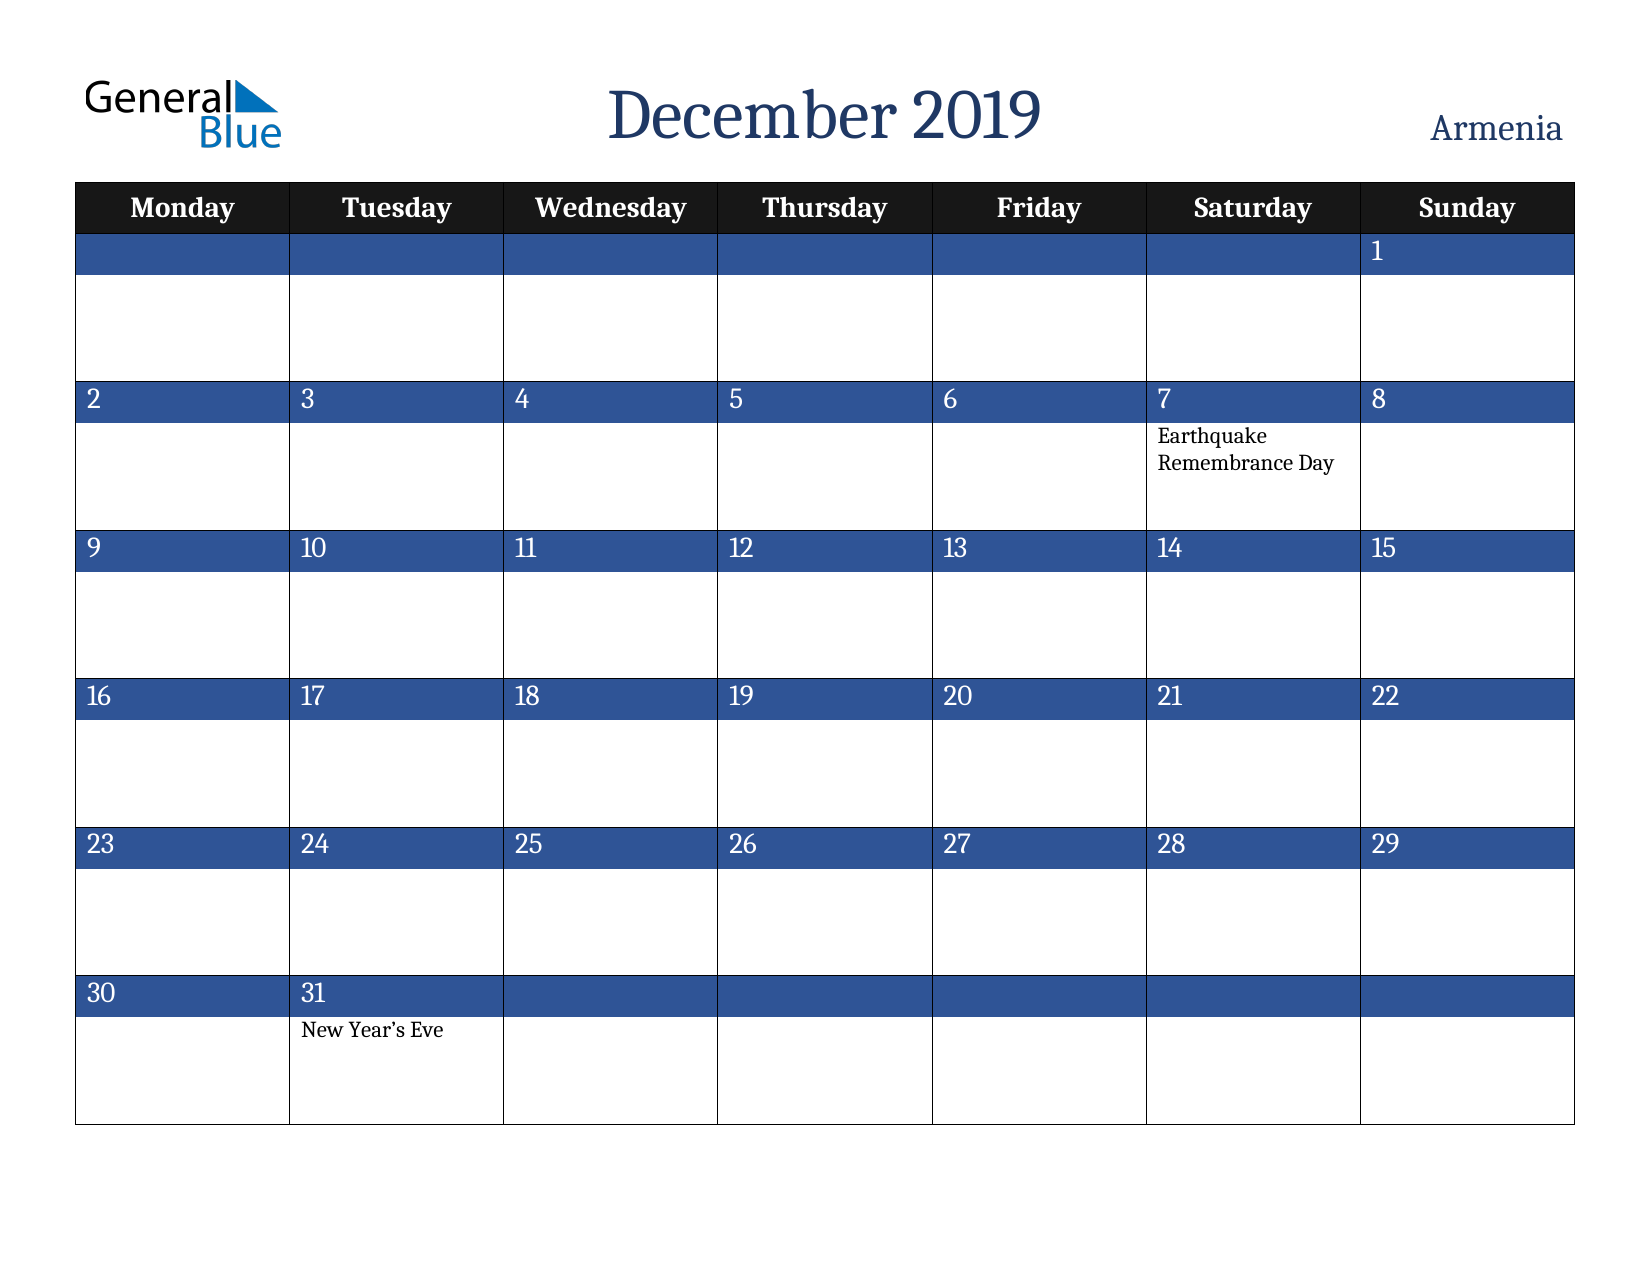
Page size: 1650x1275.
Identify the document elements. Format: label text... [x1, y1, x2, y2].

table_cell [504, 869, 717, 975]
table_cell [718, 720, 932, 827]
table_cell 8 [1361, 382, 1574, 423]
table_cell [504, 720, 717, 827]
table_cell 31 [290, 976, 503, 1017]
table_header Armenia [1146, 75, 1574, 182]
table_cell 9 [76, 531, 289, 572]
table_cell 15 [1361, 531, 1574, 572]
table_cell 12 [718, 531, 932, 572]
table_cell 30 [76, 976, 289, 1017]
table_cell Thursday [718, 183, 932, 233]
table_cell [290, 572, 503, 678]
table_cell [504, 423, 717, 530]
table_cell [1147, 275, 1360, 381]
table_cell [290, 275, 503, 381]
table_cell [1147, 976, 1360, 1017]
picture [86, 80, 281, 148]
table_cell [76, 275, 289, 381]
table_cell [933, 423, 1146, 530]
table_cell Saturday [1147, 183, 1360, 233]
table_cell [1361, 720, 1574, 827]
table_cell [76, 423, 289, 530]
table_cell [933, 572, 1146, 678]
table_cell [933, 1017, 1146, 1123]
table_cell 10 [290, 531, 503, 572]
table_cell [718, 572, 932, 678]
table_cell [504, 1017, 717, 1123]
table_cell [718, 275, 932, 381]
table_cell Wednesday [504, 183, 717, 233]
table_cell [76, 572, 289, 678]
table_cell 24 [290, 828, 503, 869]
table_cell 20 [933, 679, 1146, 720]
table_cell [504, 976, 717, 1017]
table_cell [290, 234, 503, 275]
table_cell [1361, 976, 1574, 1017]
table_cell 14 [1147, 531, 1360, 572]
table_cell [76, 1017, 289, 1123]
table_cell New Year’s Eve [290, 1017, 503, 1123]
table_cell [76, 720, 289, 827]
table_cell 5 [718, 382, 932, 423]
table_cell [76, 869, 289, 975]
table_cell [933, 976, 1146, 1017]
table_cell [290, 423, 503, 530]
table_cell [718, 869, 932, 975]
table_cell [1147, 720, 1360, 827]
table_cell 22 [1361, 679, 1574, 720]
table_cell [718, 976, 932, 1017]
table_cell 26 [718, 828, 932, 869]
table_cell [933, 234, 1146, 275]
table_cell Friday [933, 183, 1146, 233]
table_cell [718, 423, 932, 530]
table_cell [933, 275, 1146, 381]
table_cell 25 [504, 828, 717, 869]
table_cell 1 [1361, 234, 1574, 275]
table_cell Sunday [1361, 183, 1574, 233]
table_cell [76, 234, 289, 275]
table_header [76, 75, 503, 182]
table_cell Monday [76, 183, 289, 233]
table_cell Tuesday [290, 183, 503, 233]
table_cell [1147, 869, 1360, 975]
table_cell 6 [933, 382, 1146, 423]
table_cell 2 [76, 382, 289, 423]
table_cell [1147, 572, 1360, 678]
table_cell [1361, 423, 1574, 530]
table_cell 23 [76, 828, 289, 869]
table_cell 17 [290, 679, 503, 720]
table_cell [1361, 1017, 1574, 1123]
table_cell [718, 1017, 932, 1123]
table_cell 18 [504, 679, 717, 720]
table_cell 28 [1147, 828, 1360, 869]
table_cell [290, 720, 503, 827]
table_cell [504, 234, 717, 275]
table_cell 3 [290, 382, 503, 423]
table_cell 13 [933, 531, 1146, 572]
table_cell 4 [504, 382, 717, 423]
table_cell [718, 234, 932, 275]
table_cell [1361, 572, 1574, 678]
table_cell [933, 869, 1146, 975]
table_cell Earthquake Remembrance Day [1147, 423, 1360, 530]
table_cell 29 [1361, 828, 1574, 869]
table_cell 19 [718, 679, 932, 720]
table_cell [1147, 1017, 1360, 1123]
table_cell [504, 275, 717, 381]
table_header December 2019 [504, 75, 1146, 182]
table_cell [504, 572, 717, 678]
table_cell 11 [504, 531, 717, 572]
table_cell 27 [933, 828, 1146, 869]
table_cell [290, 869, 503, 975]
table_cell [1361, 275, 1574, 381]
table_cell [933, 720, 1146, 827]
table_cell [1147, 234, 1360, 275]
table_cell 16 [76, 679, 289, 720]
table_cell 7 [1147, 382, 1360, 423]
table_cell 21 [1147, 679, 1360, 720]
table_cell [1361, 869, 1574, 975]
